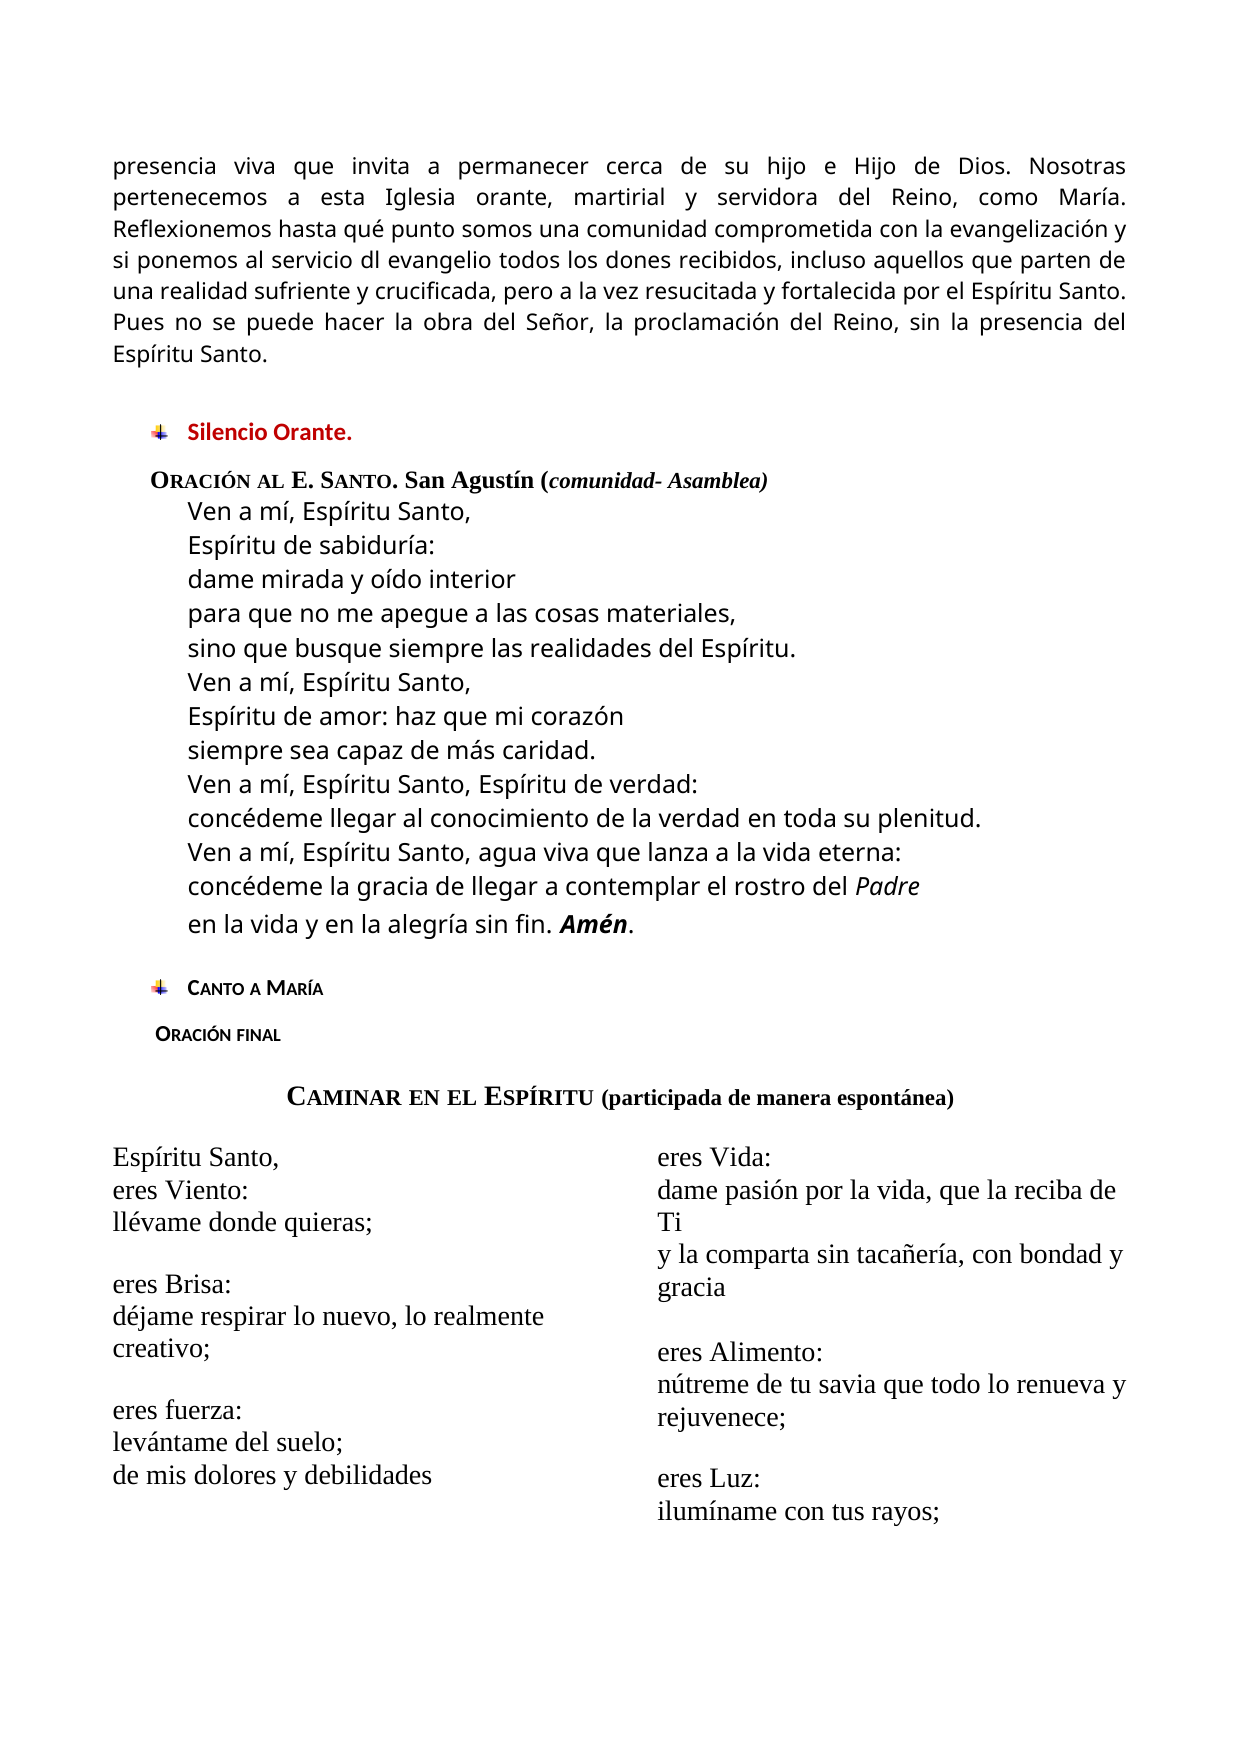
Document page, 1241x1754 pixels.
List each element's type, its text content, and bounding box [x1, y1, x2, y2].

text de mis dolores y debilidades [112, 1458, 583, 1490]
picture [151, 978, 168, 995]
text Oración al E. Santo. San Agustín (comunidad- Asamblea) [150, 465, 1128, 494]
text Ven a mí, Espíritu Santo, agua viva que lanza a la vida eterna: [187, 834, 1128, 869]
text sino que busque siempre las realidades del Espíritu. [187, 630, 1128, 664]
text Oración final [150, 1019, 1128, 1047]
text eres Vida: dame pasión por la vida, que la reciba de Ti [657, 1140, 1128, 1238]
text y la comparta sin tacañería, con bondad y gracia [657, 1238, 1128, 1302]
list Silencio Orante. [150, 416, 1128, 446]
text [112, 150, 1128, 369]
text concédeme llegar al conocimiento de la verdad en toda su plenitud. [187, 801, 1128, 834]
text Ven a mí, Espíritu Santo, Espíritu de sabiduría: dame mirada y oído interior para que no me apegue a las cosas materiales, [187, 494, 1128, 630]
picture [151, 423, 168, 440]
text siempre sea capaz de más caridad. [187, 732, 1128, 766]
text Espíritu Santo, eres Viento: llévame donde quieras; [112, 1140, 583, 1238]
text eres fuerza: levántame del suelo; [112, 1393, 583, 1458]
text Ven a mí, Espíritu Santo, Espíritu de amor: haz que mi corazón [187, 664, 1128, 732]
text concédeme la gracia de llegar a contemplar el rostro del Padre en la vida y en la alegría sin fin. Amén. [187, 869, 1128, 942]
text eres Luz: ilumíname con tus rayos; [657, 1461, 1128, 1526]
text eres Alimento: nútreme de tu savia que todo lo renueva y rejuvenece; [657, 1335, 1128, 1432]
text Caminar en el Espíritu (participada de manera espontánea) [112, 1079, 1128, 1111]
text Ven a mí, Espíritu Santo, Espíritu de verdad: [187, 766, 1128, 801]
text eres Brisa: déjame respirar lo nuevo, lo realmente creativo; [112, 1267, 583, 1364]
list Canto a María [150, 973, 1128, 1001]
